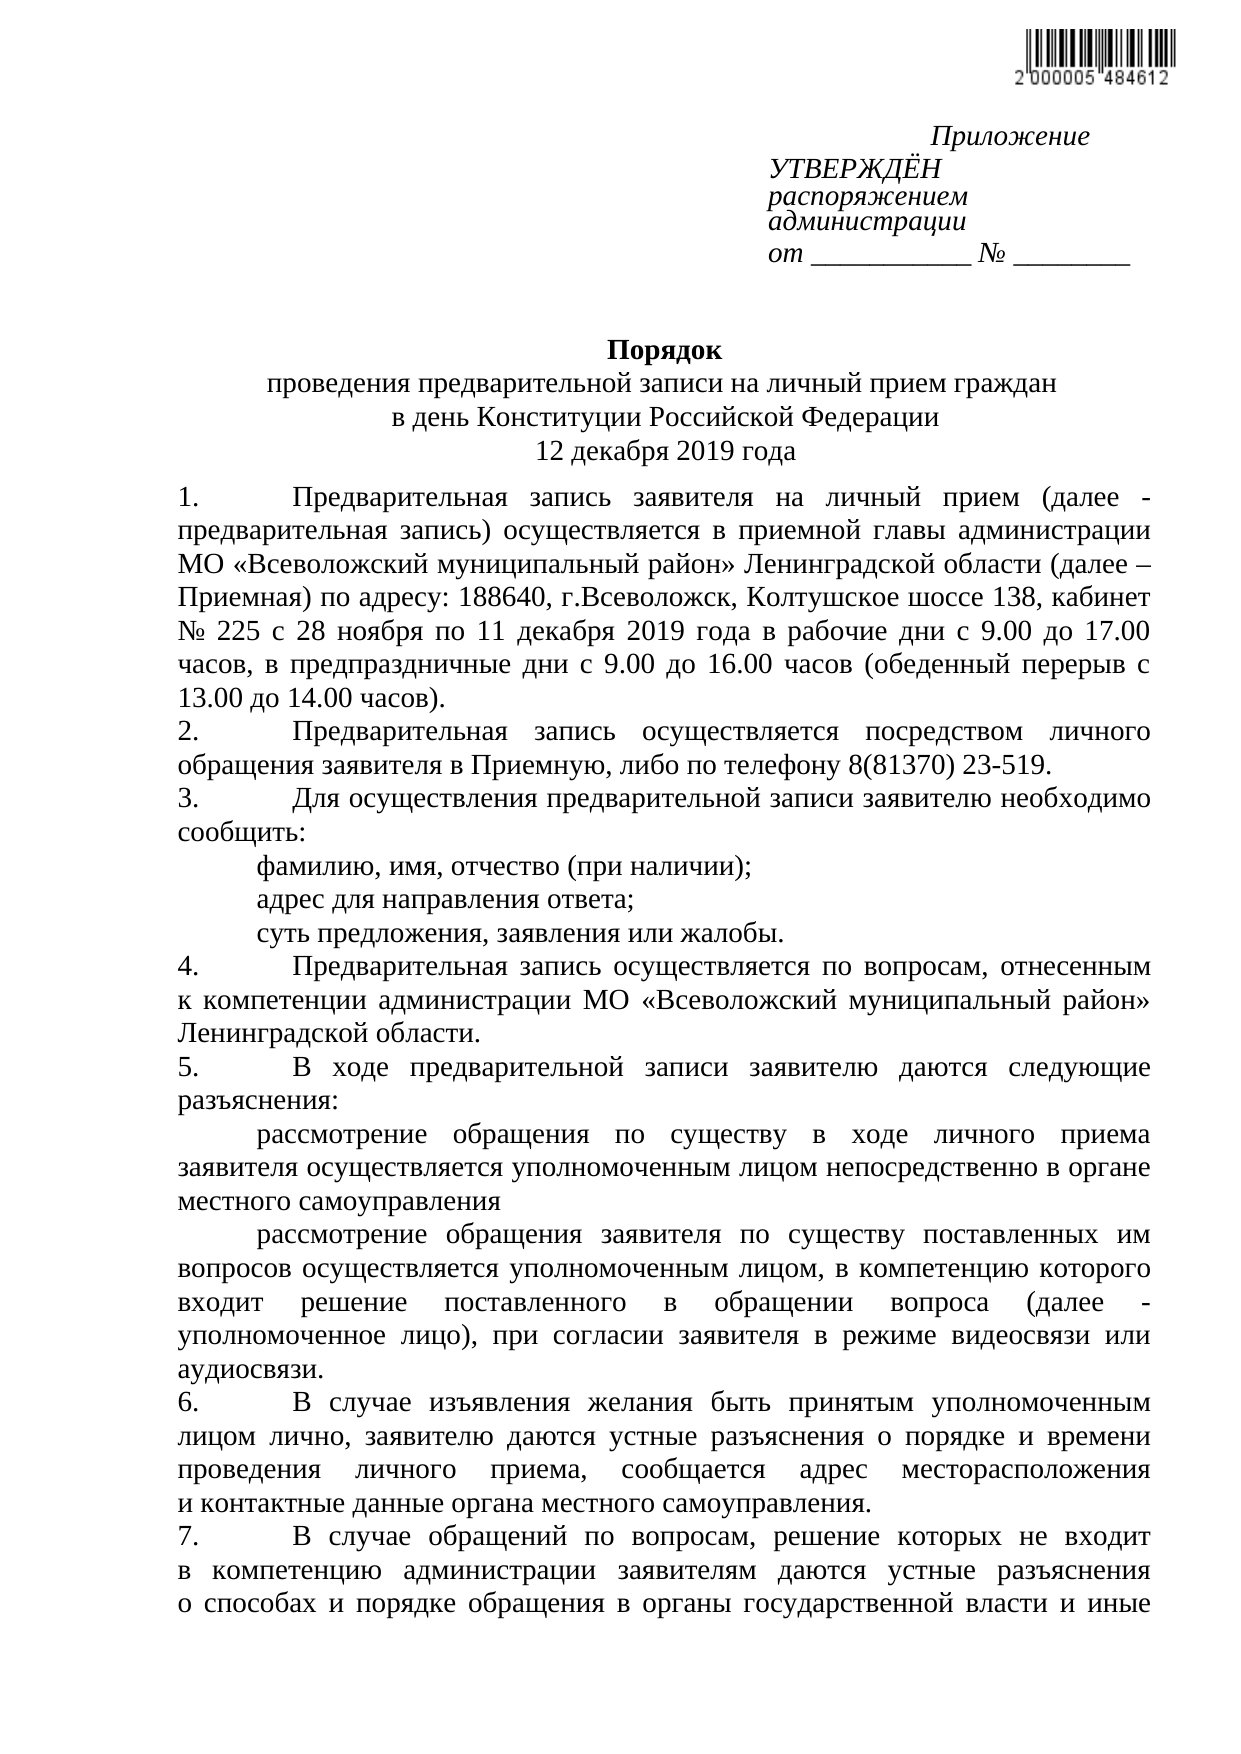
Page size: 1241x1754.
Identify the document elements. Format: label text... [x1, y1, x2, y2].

list В ходе предварительной записи заявителю даются следующие разъяснения: [177, 1049, 1152, 1116]
list Предварительная запись заявителя на личный прием (далее - предварительная запись) осуществляется в приемной главы администрации МО «Всеволожский муниципальный район» Ленинградской области (далее – Приемная) по адресу: .Всеволожск, Колтушское шоссе 138, кабинет № 225 с 28 ноября по 11 декабря 2019 года в рабочие дни с 9.00 до 17.00 часов, в предпраздничные дни с 9.00 до 16.00 часов (обеденный перерыв с 13.00 до 14.00 часов). [177, 479, 1152, 713]
text рассмотрение обращения заявителя по существу поставленных им вопросов осуществляется уполномоченным лицом, в компетенцию которого входит решение поставленного в обращении вопроса (далее - уполномоченное лицо), при согласии заявителя в режиме видеосвязи или аудиосвязи. [177, 1217, 1152, 1384]
list Предварительная запись осуществляется по вопросам, отнесенным к компетенции администрации МО «Всеволожский муниципальный район» Ленинградской области. [177, 948, 1152, 1049]
text фамилию, имя, отчество (при наличии); [177, 848, 1152, 881]
list Для осуществления предварительной записи заявителю необходимо сообщить: [177, 781, 1152, 848]
text 12 декабря 2019 года [246, 433, 1085, 466]
text проведения предварительной записи на личный прием граждан в день Конституции Российской Федерации [246, 366, 1085, 433]
text суть предложения, заявления или жалобы. [177, 915, 1152, 948]
text распоряжением [768, 185, 1152, 210]
text администрации [768, 210, 1152, 235]
text Приложение [930, 118, 1152, 152]
list Предварительная запись осуществляется посредством личного обращения заявителя в Приемную, либо по телефону 8(81370) 23-519. [177, 713, 1152, 781]
list В случае изъявления желания быть принятым уполномоченным лицом лично, заявителю даются устные разъяснения о порядке и времени проведения личного приема, сообщается адрес месторасположения и контактные данные органа местного самоуправления. [177, 1384, 1152, 1518]
text от ___________ № ________ [768, 235, 1152, 269]
text Порядок [177, 336, 1152, 366]
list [177, 1518, 1152, 1619]
text рассмотрение обращения по существу в ходе личного приема заявителя осуществляется уполномоченным лицом непосредственно в органе местного самоуправления [177, 1116, 1152, 1217]
text адрес для направления ответа; [177, 881, 1152, 915]
text УТВЕРЖДЁН [768, 152, 1152, 185]
picture [1014, 29, 1193, 88]
